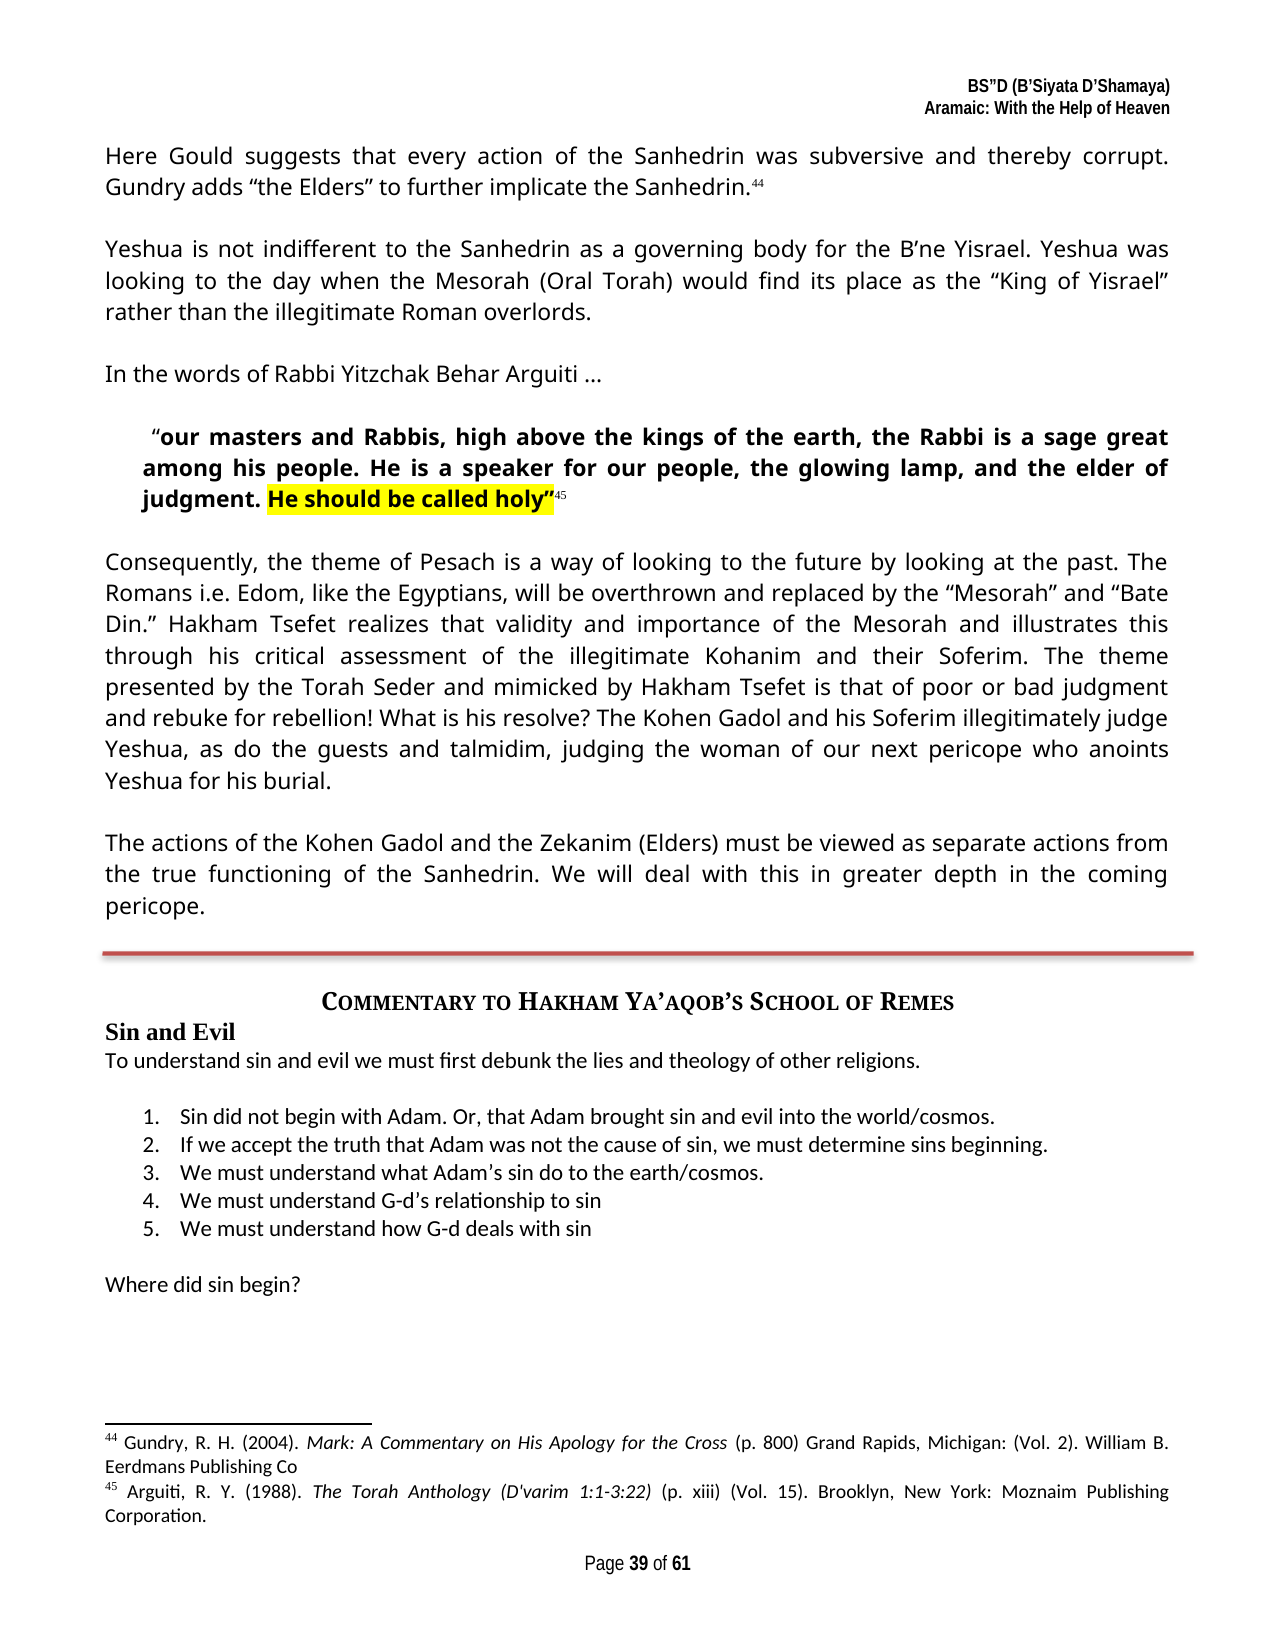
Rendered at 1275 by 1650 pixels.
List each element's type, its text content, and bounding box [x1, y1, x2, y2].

list If we accept the truth that Adam was not the cause of sin, we must determine sins beginning. [142, 1130, 1170, 1158]
text Consequently, the theme of Pesach is a way of looking to the future by looking at the past. The Romans i.e. Edom, like the Egyptians, will be overthrown and replaced by the “Mesorah” and “Bate Din.” Hakham Tsefet realizes that validity and importance of the Mesorah and illustrates this through his critical assessment of the illegitimate Kohanim and their Soferim. The theme presented by the Torah Seder and mimicked by Hakham Tsefet is that of poor or bad judgment and rebuke for rebellion! What is his resolve? The Kohen Gadol and his Soferim illegitimately judge Yeshua, as do the guests and talmidim, judging the woman of our next pericope who anoints Yeshua for his burial. [105, 546, 1170, 796]
text Commentary to Hakham Ya’aqob’s School of Remes [105, 983, 1170, 1017]
list We must understand what Adam’s sin do to the earth/cosmos. [142, 1158, 1170, 1186]
text “our masters and Rabbis, high above the kings of the earth, the Rabbi is a sage great among his people. He is a speaker for our people, the glowing lamp, and the elder of judgment. He should be called holy” [142, 421, 1170, 515]
text Yeshua is not indifferent to the Sanhedrin as a governing body for the B’ne Yisrael. Yeshua was looking to the day when the Mesorah (Oral Torah) would find its place as the “King of Yisrael” rather than the illegitimate Roman overlords. [105, 233, 1170, 327]
subtitle Sin and Evil [105, 1017, 1170, 1046]
list We must understand G-d’s relationship to sin [142, 1186, 1170, 1214]
text Here Gould suggests that every action of the Sanhedrin was subversive and thereby corrupt. Gundry adds “the Elders” to further implicate the Sanhedrin. [105, 140, 1170, 202]
text To understand sin and evil we must first debunk the lies and theology of other religions. [105, 1046, 1170, 1074]
text In the words of Rabbi Yitzchak Behar Arguiti … [105, 358, 1170, 390]
text Where did sin begin? [105, 1270, 1170, 1298]
text The actions of the Kohen Gadol and the Zekanim (Elders) must be viewed as separate actions from the true functioning of the Sanhedrin. We will deal with this in greater depth in the coming pericope. [105, 827, 1170, 921]
list Sin did not begin with Adam. Or, that Adam brought sin and evil into the world/cosmos. [142, 1102, 1170, 1130]
list We must understand how G-d deals with sin [142, 1214, 1170, 1242]
